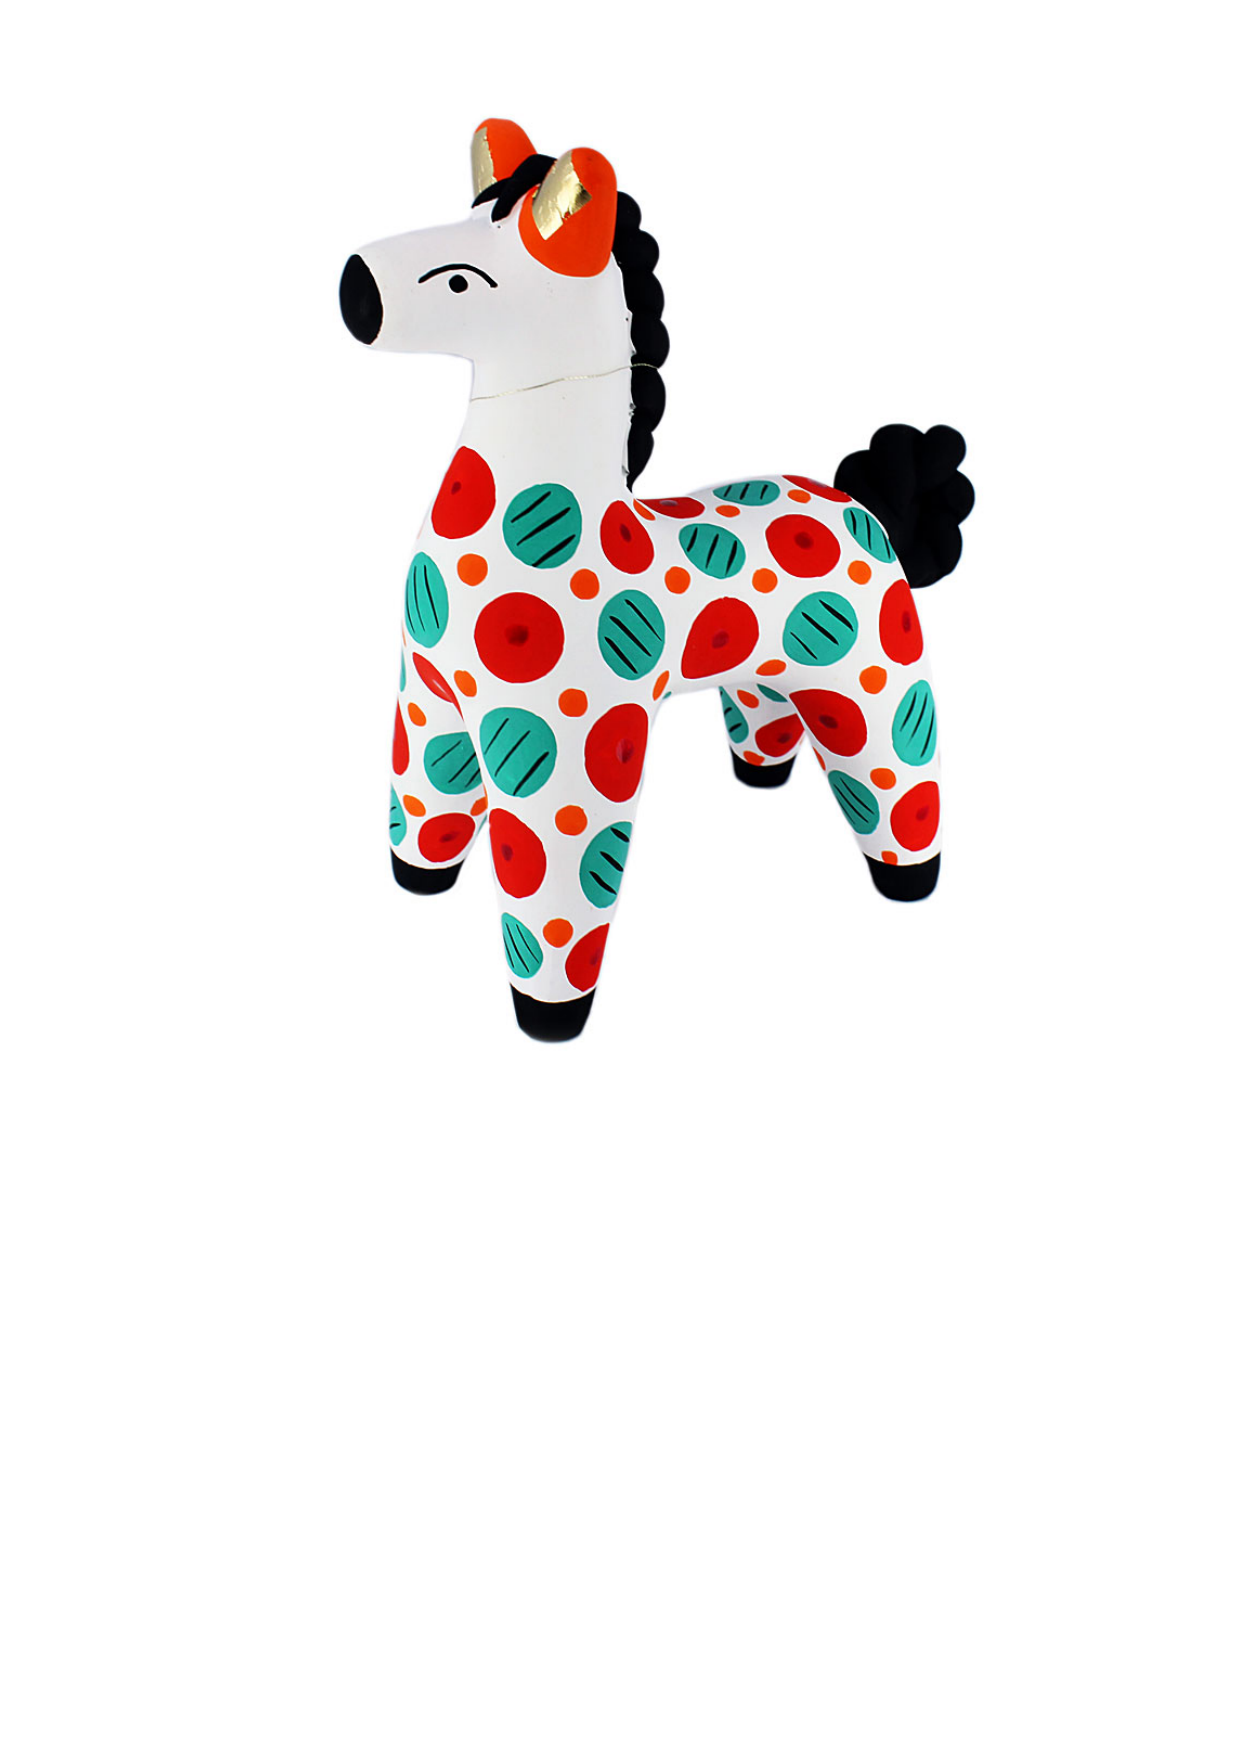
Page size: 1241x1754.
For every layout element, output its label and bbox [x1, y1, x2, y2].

picture [177, 88, 1152, 1064]
